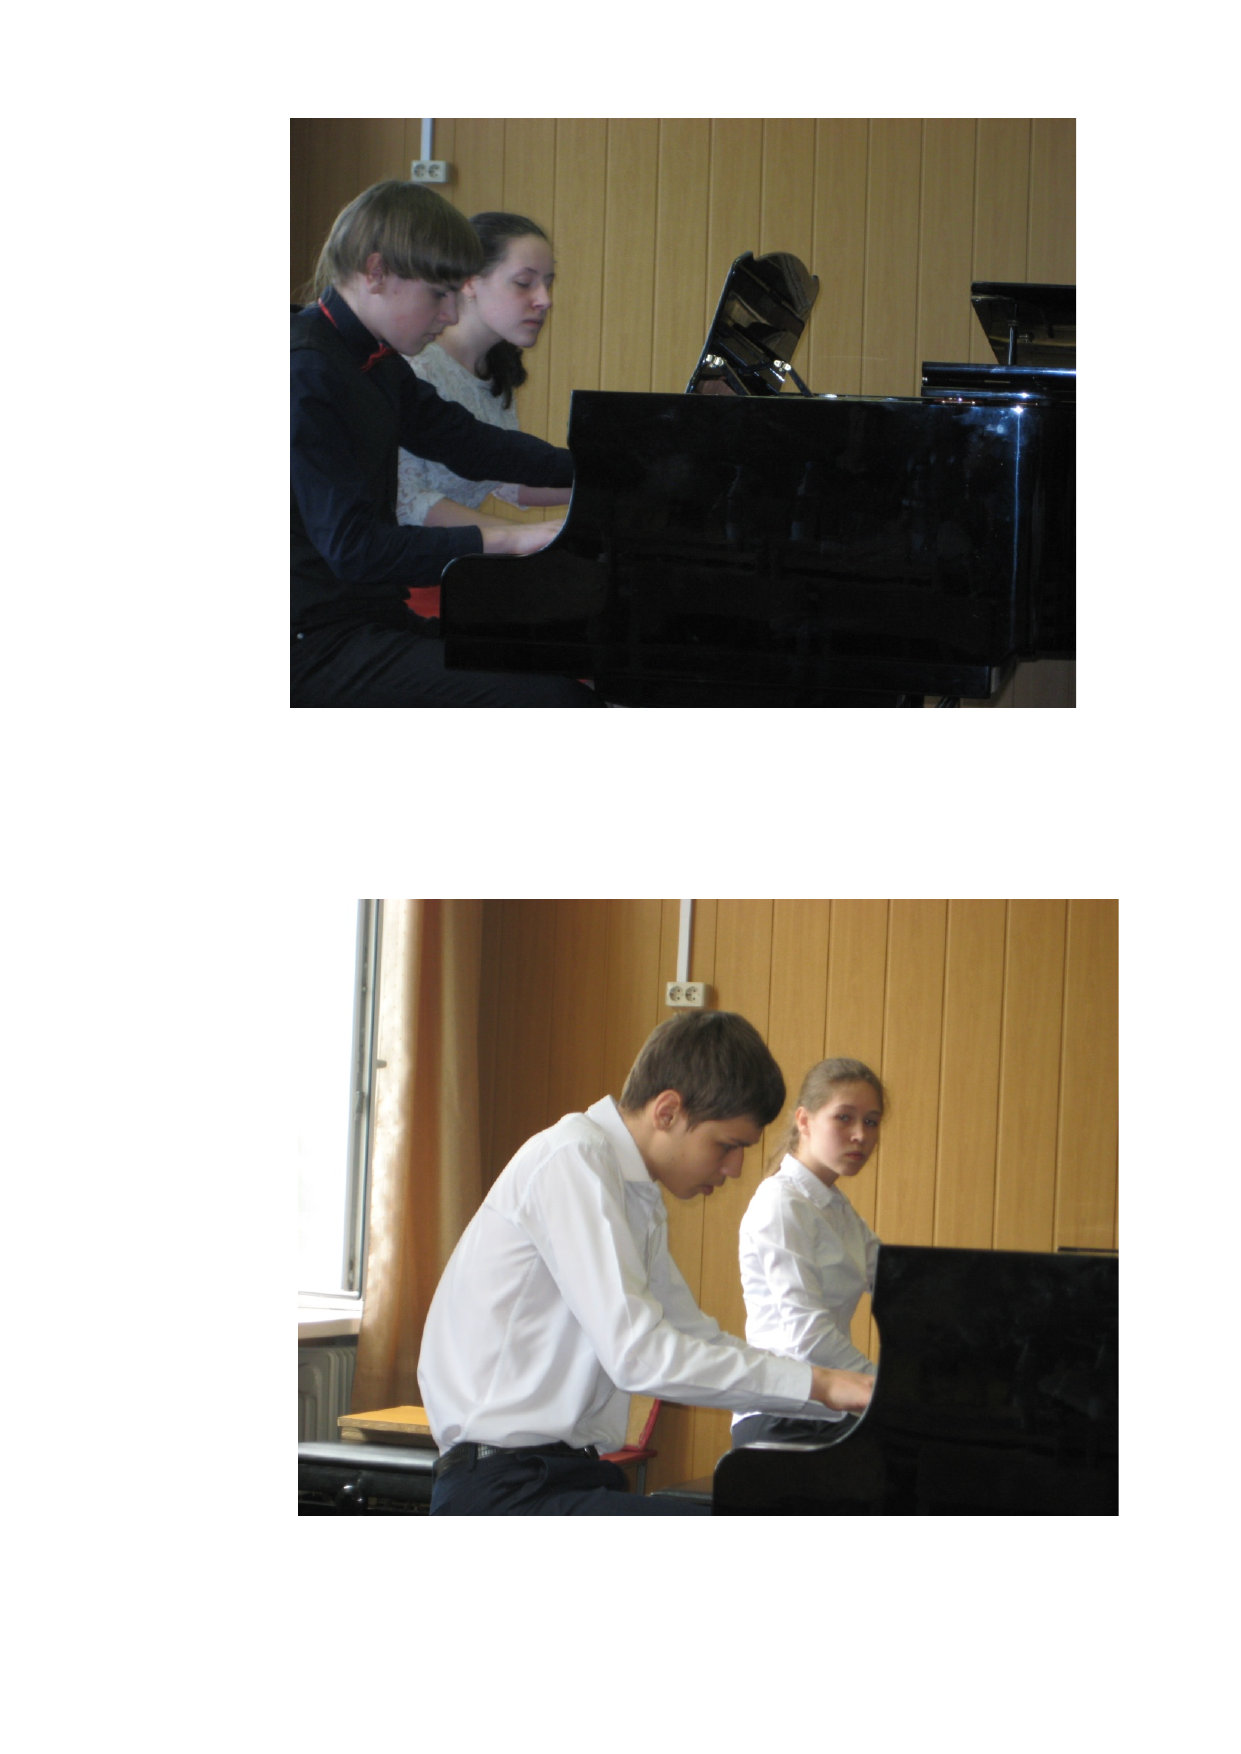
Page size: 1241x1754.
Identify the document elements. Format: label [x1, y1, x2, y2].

picture [290, 118, 1077, 708]
picture [298, 899, 1119, 1516]
